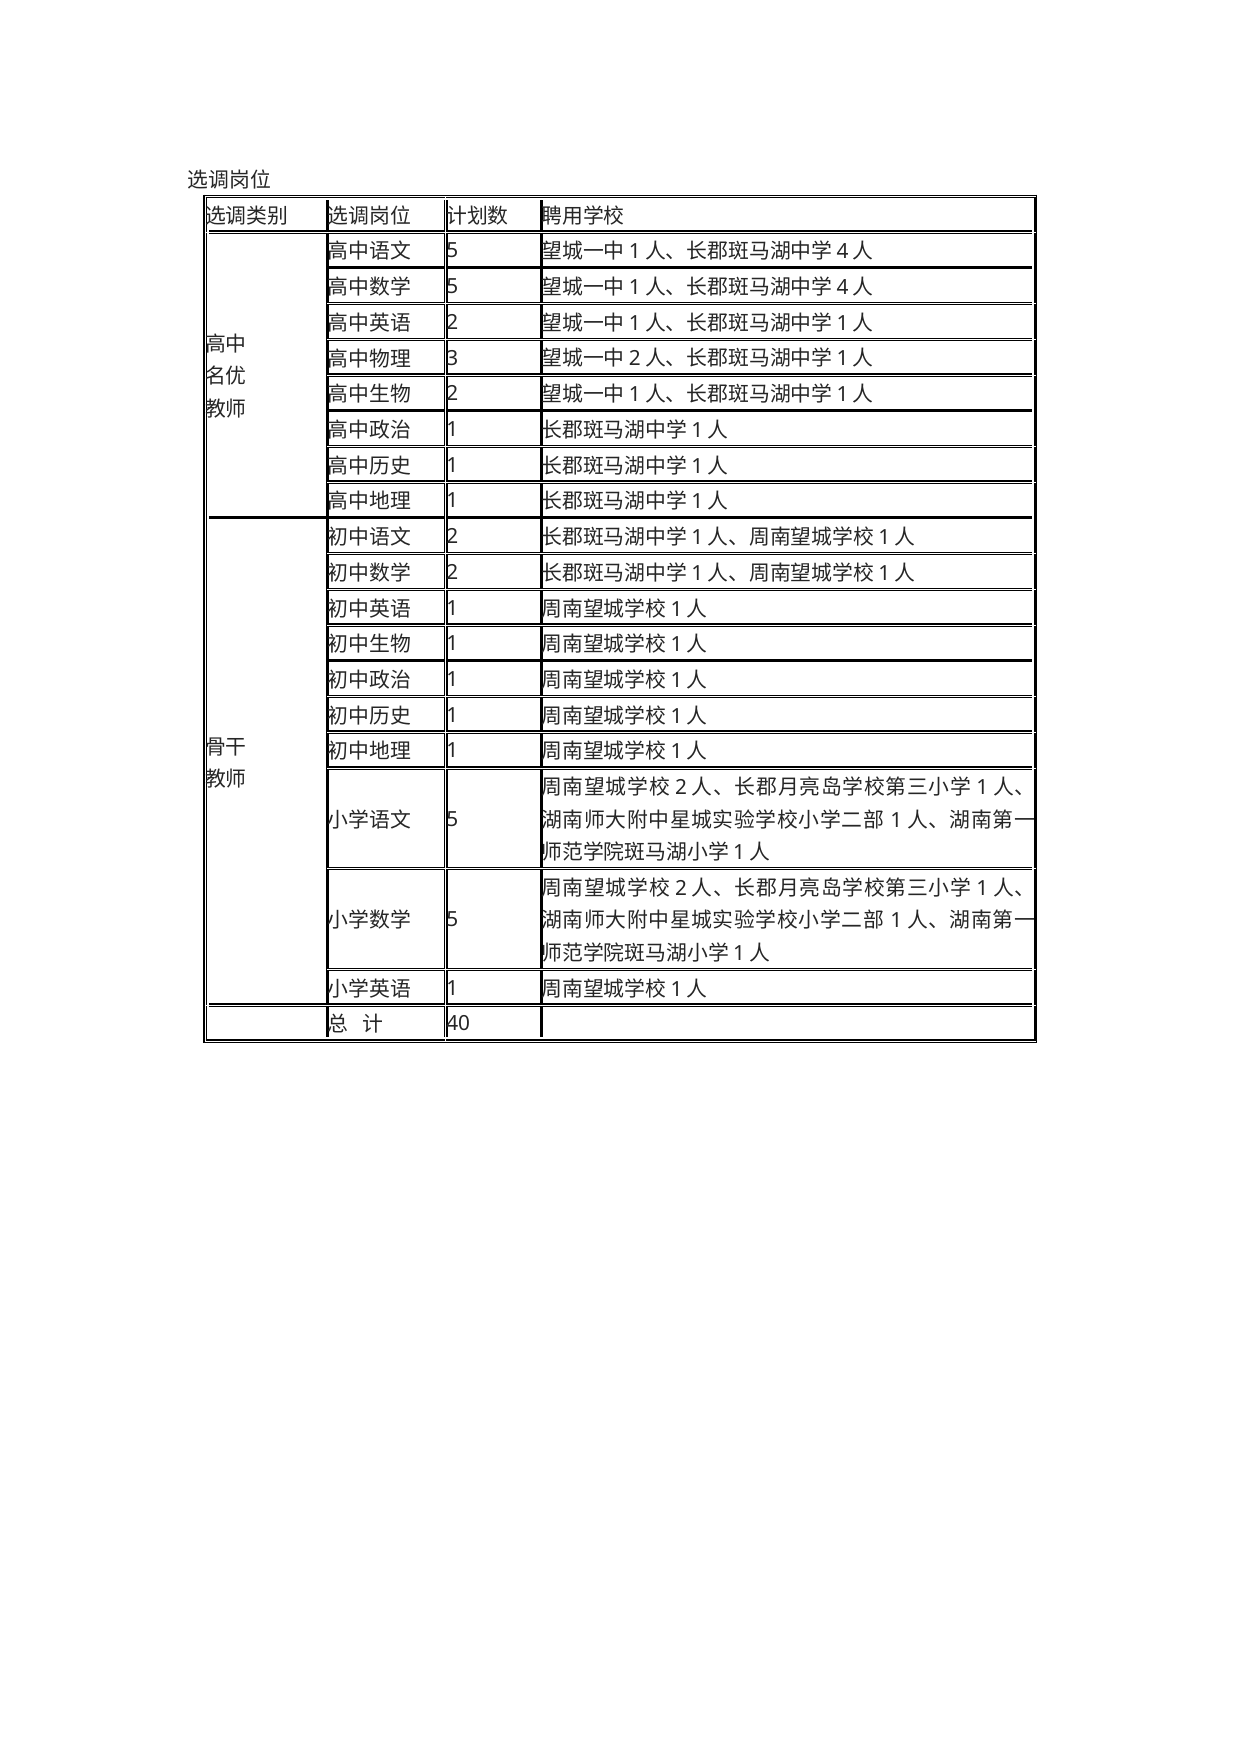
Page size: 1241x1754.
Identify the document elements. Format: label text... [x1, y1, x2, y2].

table_cell 骨干 教师 [207, 516, 326, 1003]
table_cell 长郡斑马湖中学1人 [543, 480, 1035, 516]
table_cell 高中地理 [329, 484, 444, 516]
table_cell 高中生物 [329, 377, 444, 409]
table_cell 高中数学 [329, 269, 444, 302]
table_cell 初中数学 [329, 555, 444, 587]
table_cell 5 [448, 870, 540, 968]
table_cell 长郡斑马湖中学1人、周南望城学校1人 [543, 516, 1034, 552]
table_cell 周南望城学校1人 [543, 659, 1034, 695]
table_cell 小学英语 [329, 971, 444, 1003]
table_header 选调岗位 [327, 196, 446, 230]
table_cell 高中 名优 教师 [207, 230, 326, 516]
table_cell 5 [448, 770, 540, 867]
table_cell 高中历史 [329, 448, 444, 480]
table_cell 初中英语 [329, 591, 444, 623]
table_cell 5 [448, 269, 540, 302]
table_cell 周南望城学校1人 [541, 968, 1036, 1003]
table_header 聘用学校 [541, 198, 1034, 230]
table_cell 高中政治 [329, 412, 444, 444]
table_cell 总 计 [327, 1003, 446, 1039]
table_cell [541, 1003, 1035, 1039]
table_cell [207, 1003, 327, 1039]
table_cell 长郡斑马湖中学1人 [543, 445, 1035, 480]
table_cell 初中生物 [329, 627, 444, 659]
table_cell 周南望城学校1人 [541, 695, 1036, 730]
table_cell 1 [448, 698, 540, 730]
table_header 计划数 [446, 198, 541, 230]
table_cell 望城一中2人、长郡斑马湖中学1人 [543, 338, 1035, 373]
table_cell 初中历史 [329, 698, 444, 730]
table_cell 1 [448, 448, 540, 480]
table_cell 周南望城学校2人、长郡月亮岛学校第三小学1人、湖南师大附中星城实验学校小学二部1人、湖南第一师范学院斑马湖小学1人 [543, 766, 1035, 867]
table_cell 1 [448, 734, 540, 766]
text 选调岗位 [187, 162, 1053, 194]
table_cell 初中地理 [329, 734, 444, 766]
table_cell 长郡斑马湖中学1人 [543, 409, 1034, 444]
table_header 选调类别 [207, 198, 327, 230]
table_cell 1 [448, 591, 540, 623]
table_cell 1 [448, 412, 540, 444]
table_cell 小学数学 [329, 870, 444, 968]
table_cell 高中语文 [329, 234, 444, 266]
table_cell 望城一中1人、长郡斑马湖中学4人 [543, 266, 1034, 302]
table_cell 3 [448, 341, 540, 373]
table_cell 5 [448, 234, 540, 266]
table_cell 初中语文 [329, 519, 444, 552]
table_cell 长郡斑马湖中学1人、周南望城学校1人 [541, 552, 1036, 587]
table_cell 1 [448, 627, 540, 659]
table_cell 望城一中1人、长郡斑马湖中学1人 [543, 373, 1035, 409]
table_cell 高中英语 [329, 305, 444, 337]
table_cell 2 [448, 377, 540, 409]
table_cell 望城一中1人、长郡斑马湖中学1人 [541, 302, 1036, 337]
table_cell 1 [448, 662, 540, 695]
table_cell 望城一中1人、长郡斑马湖中学4人 [543, 230, 1035, 266]
table_cell 周南望城学校1人 [543, 623, 1035, 659]
table_cell 2 [448, 555, 540, 587]
table_cell 2 [448, 305, 540, 337]
table_cell 初中政治 [329, 662, 444, 695]
table_cell 小学语文 [329, 770, 444, 867]
table_cell 1 [448, 484, 540, 516]
table_cell 2 [448, 519, 540, 552]
table_cell 周南望城学校2人、长郡月亮岛学校第三小学1人、湖南师大附中星城实验学校小学二部1人、湖南第一师范学院斑马湖小学1人 [541, 867, 1036, 968]
table_cell 40 [446, 1007, 541, 1039]
table_cell 1 [448, 971, 540, 1003]
table_cell 周南望城学校1人 [543, 730, 1035, 766]
table_cell 周南望城学校1人 [543, 588, 1035, 623]
table_cell 高中物理 [329, 341, 444, 373]
